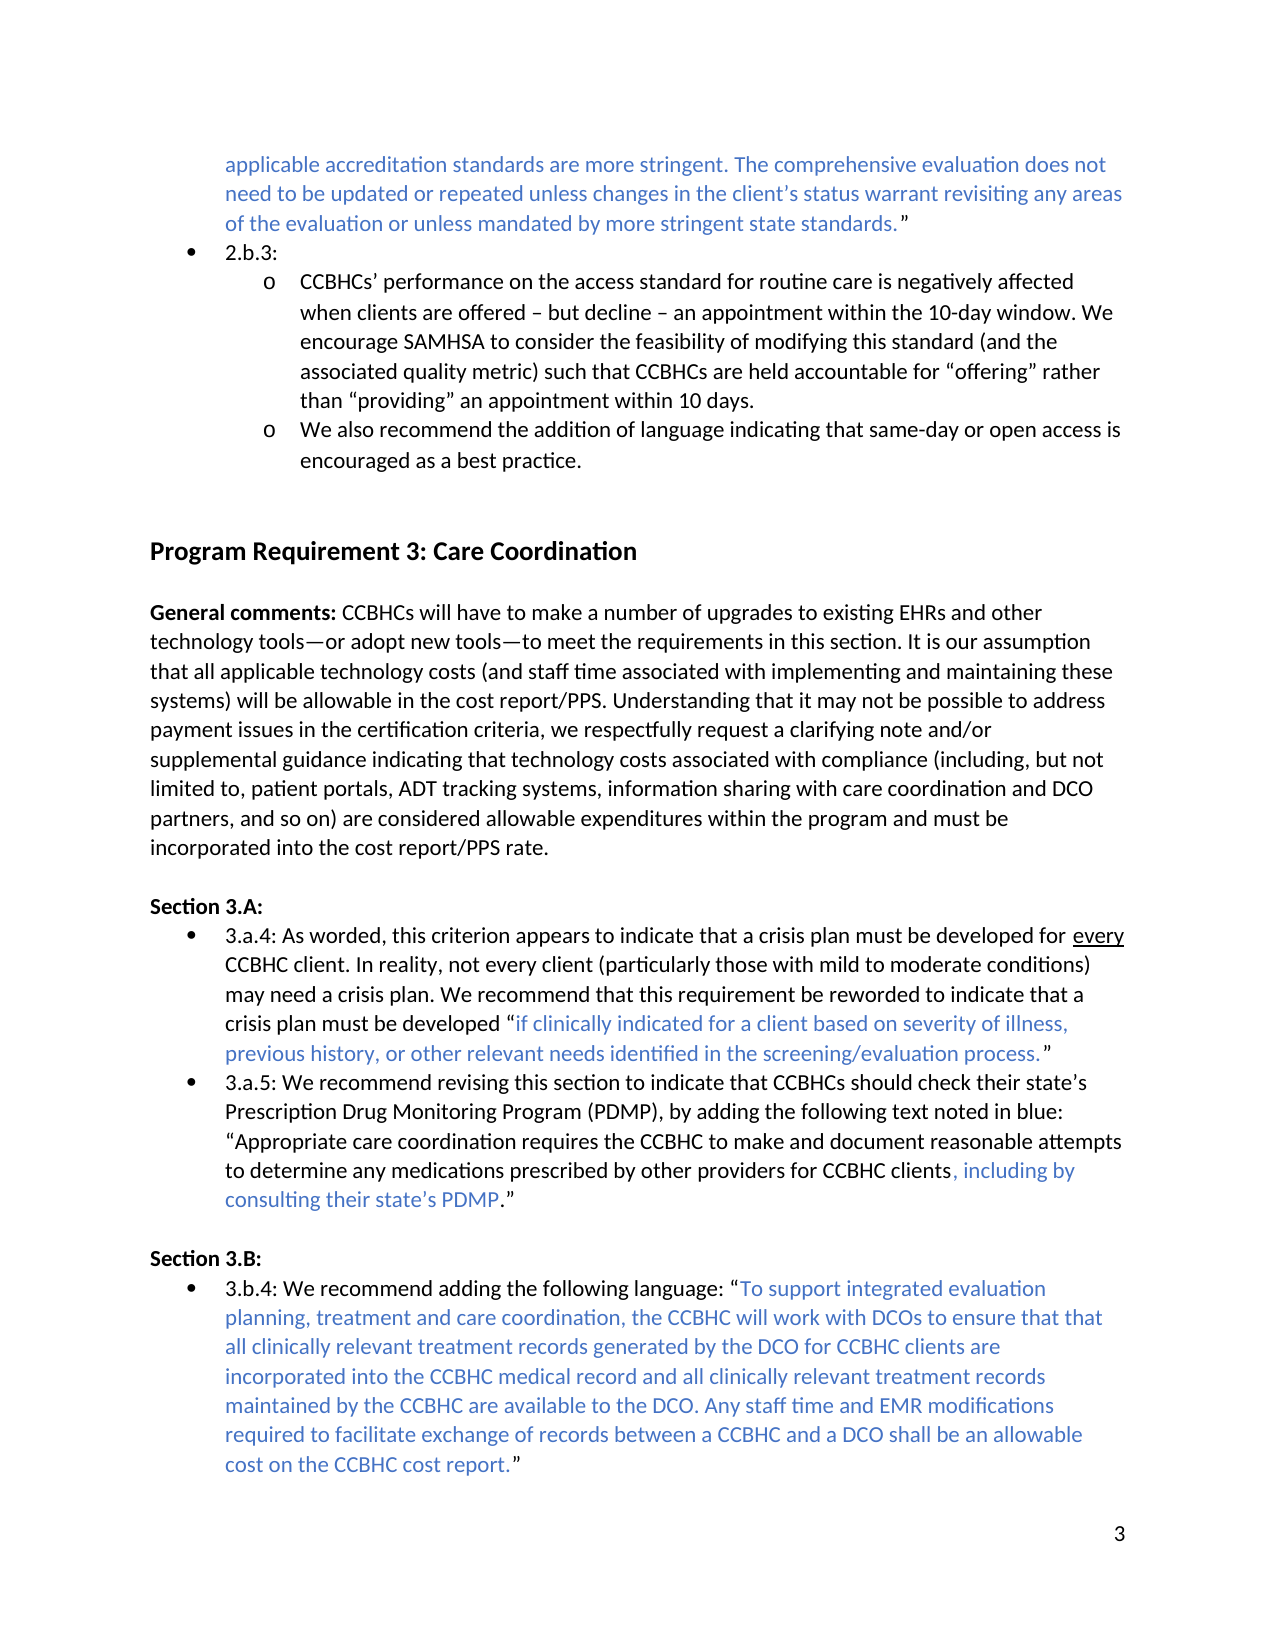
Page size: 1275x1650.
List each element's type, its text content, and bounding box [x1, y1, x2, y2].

list 2.b.3: [187, 238, 1125, 266]
text General comments: CCBHCs will have to make a number of upgrades to existing EHRs and other technology tools—or adopt new tools—to meet the requirements in this section. It is our assumption that all applicable technology costs (and staff time associated with implementing and maintaining these systems) will be allowable in the cost report/PPS. Understanding that it may not be possible to address payment issues in the certification criteria, we respectfully request a clarifying note and/or supplemental guidance indicating that technology costs associated with compliance (including, but not limited to, patient portals, ADT tracking systems, information sharing with care coordination and DCO partners, and so on) are considered allowable expenditures within the program and must be incorporated into the cost report/PPS rate. [150, 598, 1125, 861]
list 3.a.4: As worded, this criterion appears to indicate that a crisis plan must be developed for every CCBHC client. In reality, not every client (particularly those with mild to moderate conditions) may need a crisis plan. We recommend that this requirement be reworded to indicate that a crisis plan must be developed “if clinically indicated for a client based on severity of illness, previous history, or other relevant needs identified in the screening/evaluation process.” [187, 921, 1125, 1067]
subtitle Program Requirement 3: Care Coordination [150, 534, 1125, 567]
list 3.a.5: We recommend revising this section to indicate that CCBHCs should check their state’s Prescription Drug Monitoring Program (PDMP), by adding the following text noted in blue: “Appropriate care coordination requires the CCBHC to make and document reasonable attempts to determine any medications prescribed by other providers for CCBHC clients, including by consulting their state’s PDMP.” [187, 1068, 1125, 1214]
text Section 3.B: [150, 1244, 1125, 1272]
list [187, 150, 1125, 237]
list 3.b.4: We recommend adding the following language: “To support integrated evaluation planning, treatment and care coordination, the CCBHC will work with DCOs to ensure that that all clinically relevant treatment records generated by the DCO for CCBHC clients are incorporated into the CCBHC medical record and all clinically relevant treatment records maintained by the CCBHC are available to the DCO. Any staff time and EMR modifications required to facilitate exchange of records between a CCBHC and a DCO shall be an allowable cost on the CCBHC cost report.” [187, 1274, 1125, 1478]
list CCBHCs’ performance on the access standard for routine care is negatively affected when clients are offered – but decline – an appointment within the 10-day window. We encourage SAMHSA to consider the feasibility of modifying this standard (and the associated quality metric) such that CCBHCs are held accountable for “offering” rather than “providing” an appointment within 10 days. [262, 267, 1125, 414]
list We also recommend the addition of language indicating that same-day or open access is encouraged as a best practice. [262, 416, 1125, 474]
text Section 3.A: [150, 892, 1125, 920]
